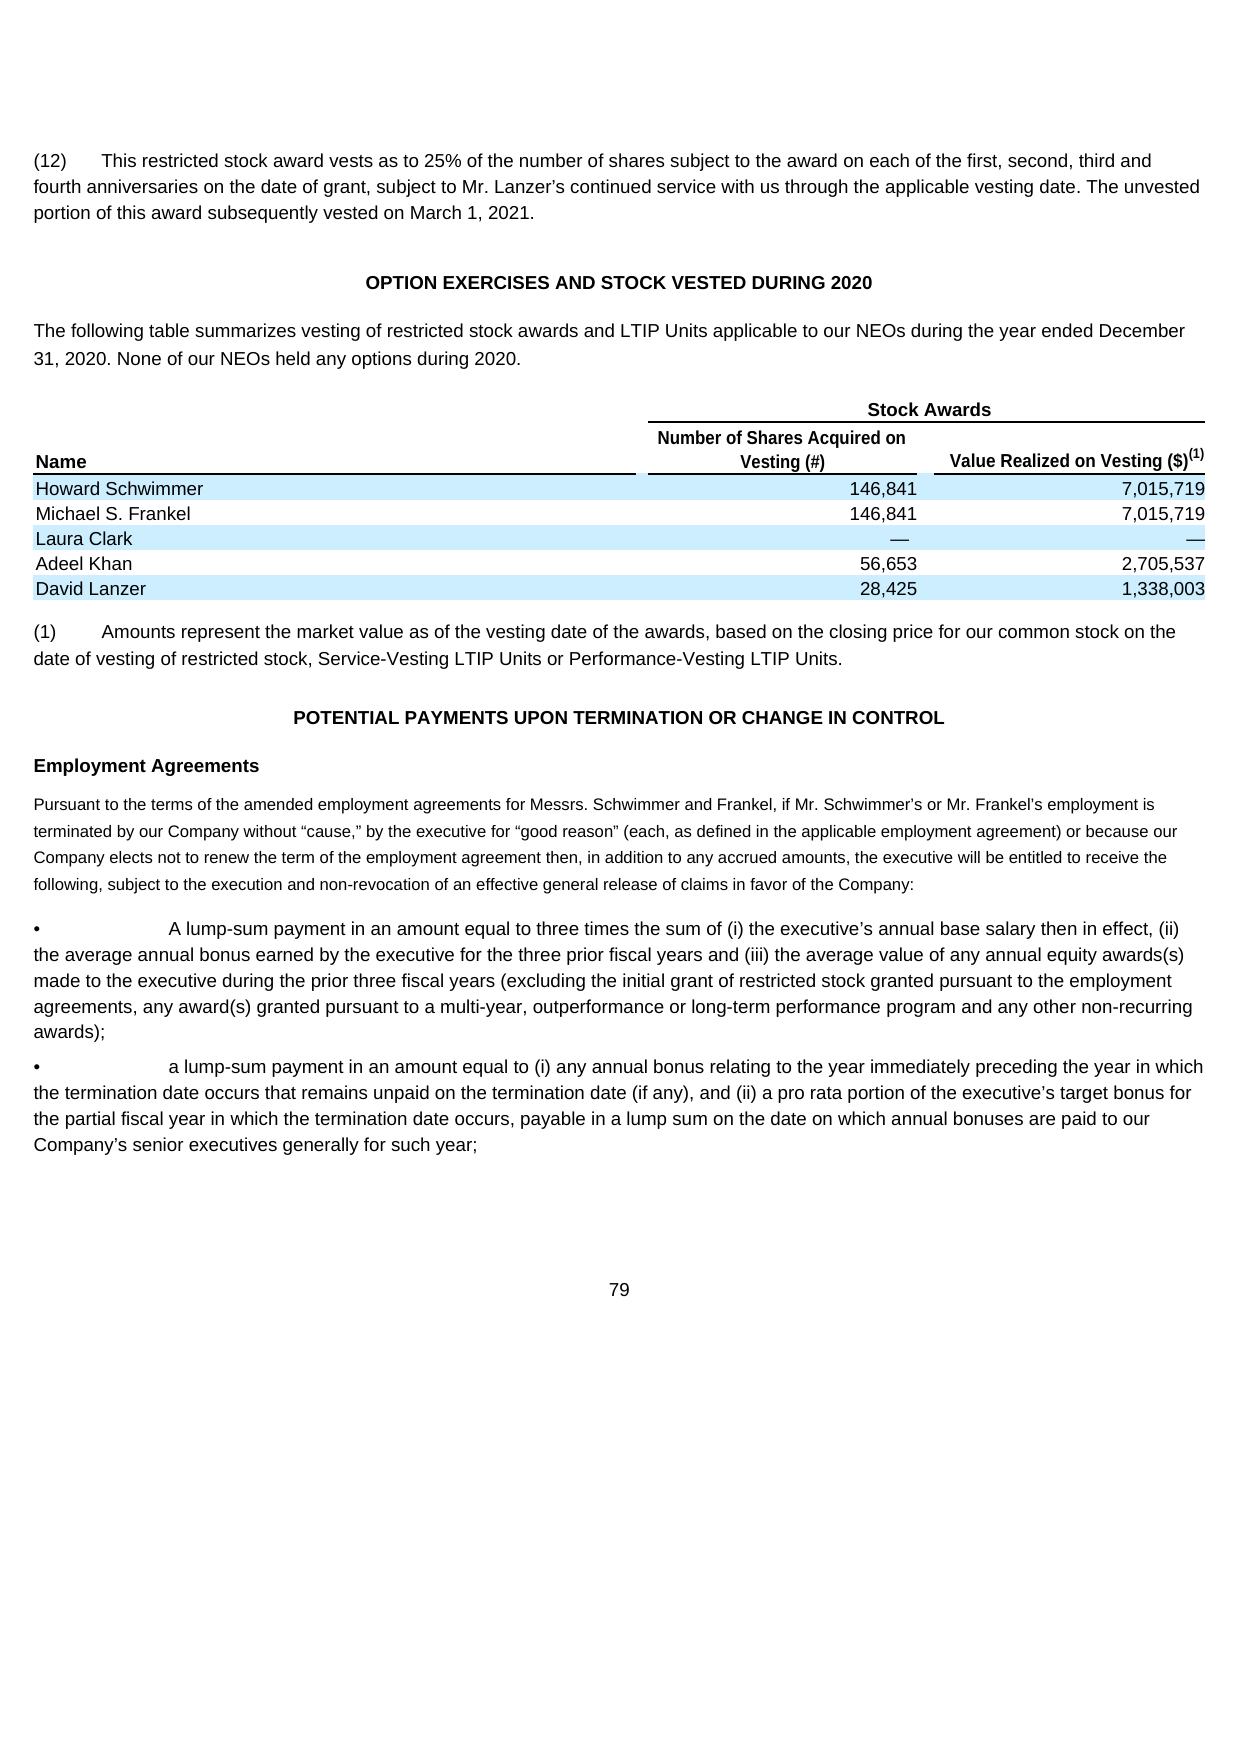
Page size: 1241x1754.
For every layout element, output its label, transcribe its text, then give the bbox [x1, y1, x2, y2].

list This restricted stock award vests as to 25% of the number of shares subject to the award on each of the first, second, third and fourth anniversaries on the date of grant, subject to Mr. Lanzer’s continued service with us through the applicable vesting date. The unvested portion of this award subsequently vested on March 1, 2021. [33, 149, 1205, 223]
list Amounts represent the market value as of the vesting date of the awards, based on the closing price for our common stock on the date of vesting of restricted stock, Service-Vesting LTIP Units or Performance-Vesting LTIP Units. [33, 621, 1205, 670]
text POTENTIAL PAYMENTS UPON TERMINATION OR CHANGE IN CONTROL [33, 707, 1205, 729]
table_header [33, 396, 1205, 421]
text OPTION EXERCISES AND STOCK VESTED DURING 2020 [33, 272, 1205, 294]
text Employment Agreements [33, 755, 1205, 777]
text Pursuant to the terms of the amended employment agreements for Messrs. Schwimmer and Frankel, if Mr. Schwimmer’s or Mr. Frankel’s employment is terminated by our Company without “cause,” by the executive for “good reason” (each, as defined in the applicable employment agreement) or because our Company elects not to renew the term of the employment agreement then, in addition to any accrued amounts, the executive will be entitled to receive the following, subject to the execution and non-revocation of an effective general release of claims in favor of the Company: [33, 795, 1203, 894]
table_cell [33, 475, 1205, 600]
text 79 [33, 1279, 1205, 1301]
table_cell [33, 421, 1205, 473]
list A lump-sum payment in an amount equal to three times the sum of (i) the executive’s annual base salary then in effect, (ii) the average annual bonus earned by the executive for the three prior fiscal years and (iii) the average value of any annual equity awards(s) made to the executive during the prior three fiscal years (excluding the initial grant of restricted stock granted pursuant to the employment agreements, any award(s) granted pursuant to a multi-year, outperformance or long-term performance program and any other non-recurring awards); [33, 918, 1205, 1043]
list a lump-sum payment in an amount equal to (i) any annual bonus relating to the year immediately preceding the year in which the termination date occurs that remains unpaid on the termination date (if any), and (ii) a pro rata portion of the executive’s target bonus for the partial fiscal year in which the termination date occurs, payable in a lump sum on the date on which annual bonuses are paid to our Company’s senior executives generally for such year; [33, 1056, 1205, 1155]
text The following table summarizes vesting of restricted stock awards and LTIP Units applicable to our NEOs during the year ended December 31, 2020. None of our NEOs held any options during 2020. [33, 320, 1203, 369]
